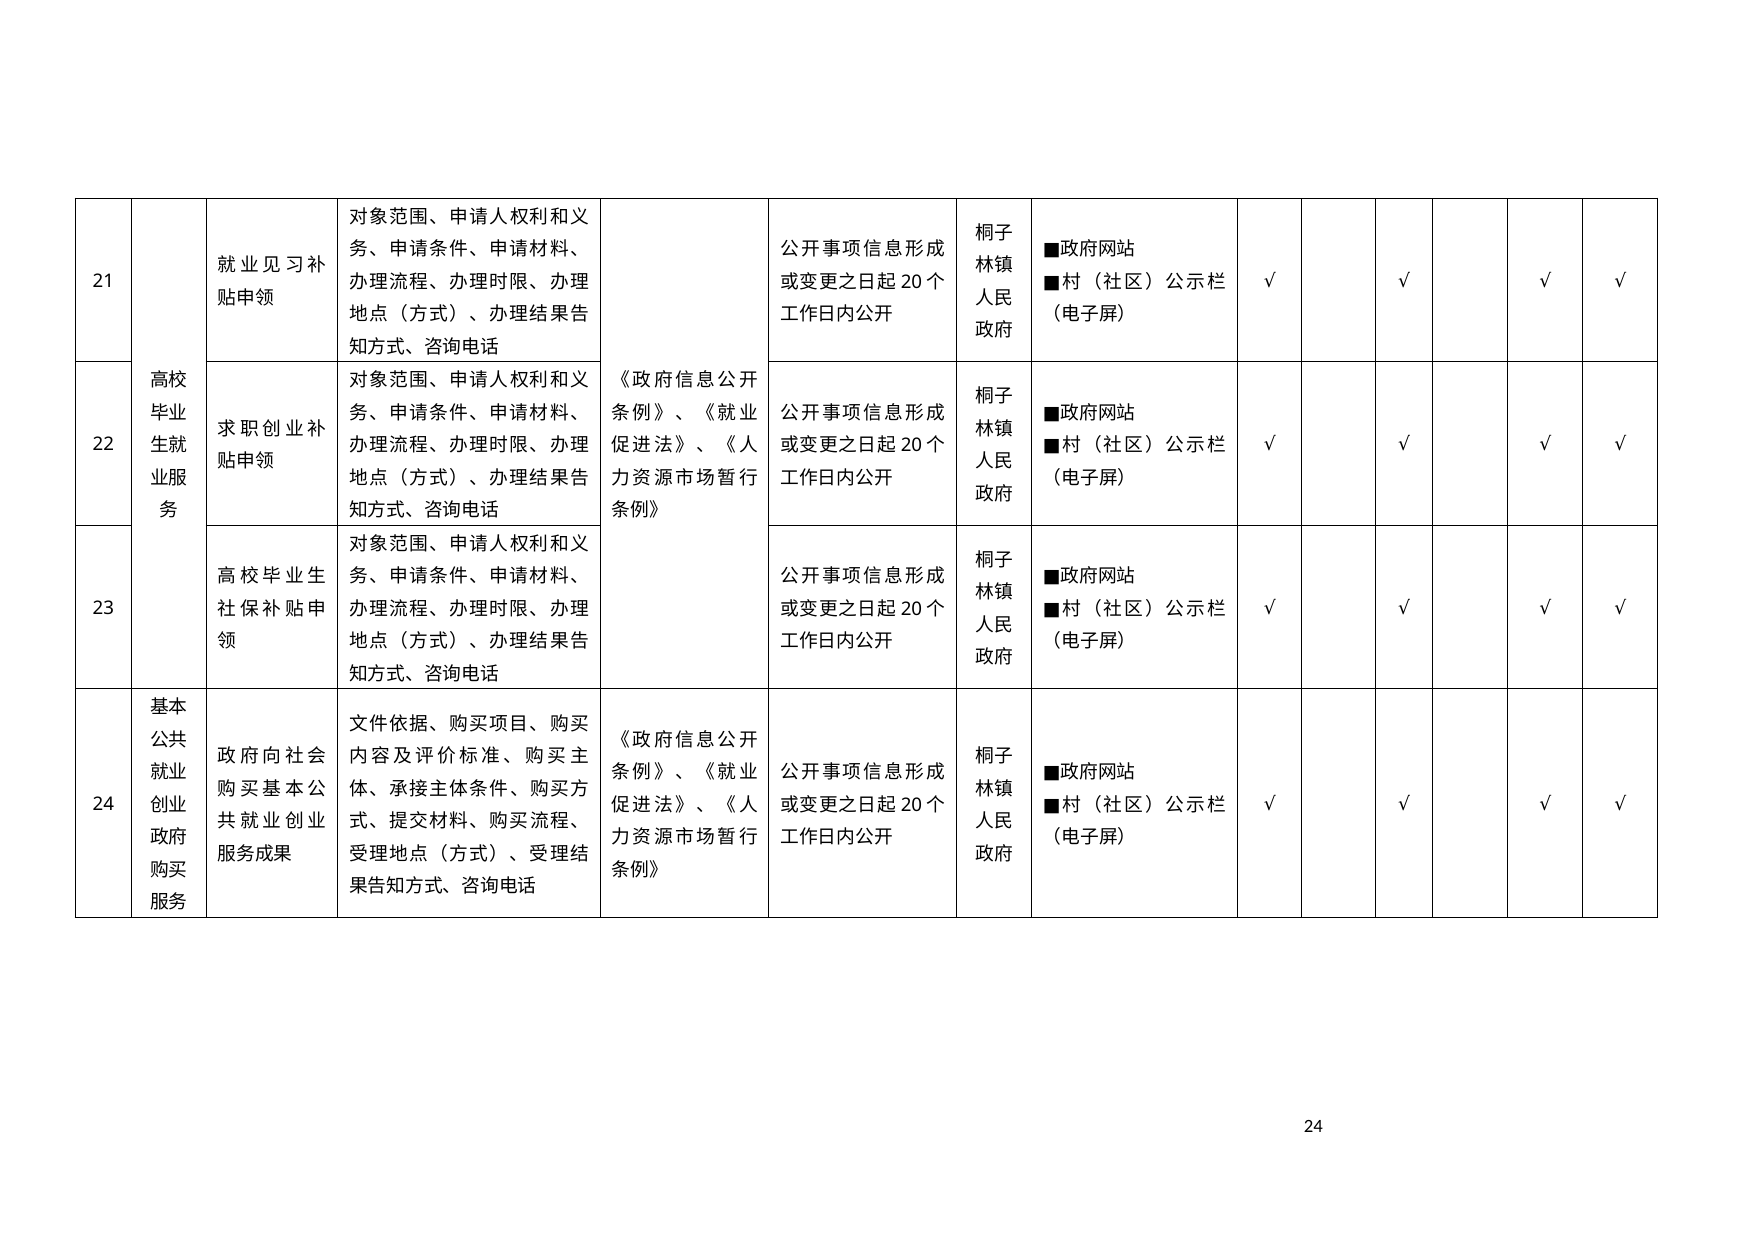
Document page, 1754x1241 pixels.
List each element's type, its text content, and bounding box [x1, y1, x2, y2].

table_cell [1302, 199, 1375, 361]
table_cell √ [1376, 362, 1432, 525]
table_cell 公开事项信息形成或变更之日起20个工作日内公开 [769, 362, 956, 525]
table_cell 《政府信息公开条例》、《就业促进法》、《人力资源市场暂行条例》 [601, 689, 768, 917]
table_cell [338, 199, 600, 361]
table_cell √ [1376, 526, 1432, 688]
table_cell 求职创业补贴申领 [207, 362, 337, 525]
table_cell √ [1583, 362, 1657, 525]
table_cell 21 [76, 199, 131, 361]
table_cell √ [1583, 526, 1657, 688]
table_cell √ [1508, 689, 1582, 917]
table_cell [1302, 362, 1375, 525]
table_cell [601, 199, 768, 688]
table_cell √ [1508, 362, 1582, 525]
table_cell ■政府网站 ■村（社区）公示栏（电子屏） [1032, 526, 1237, 688]
table_cell √ [1583, 199, 1657, 361]
table_cell ■政府网站 ■村（社区）公示栏（电子屏） [1032, 362, 1237, 525]
table_cell [1302, 689, 1375, 917]
table_cell 政府向社会购买基本公共就业创业服务成果 [207, 689, 337, 917]
table_cell 桐子林镇人民政府 [957, 199, 1031, 361]
table_cell 高校毕业生社保补贴申领 [207, 526, 337, 688]
table_cell 对象范围、申请人权利和义务、申请条件、申请材料、办理流程、办理时限、办理地点（方式）、办理结果告知方式、咨询电话 [338, 526, 600, 688]
table_cell [1433, 526, 1507, 688]
table_cell √ [1583, 689, 1657, 917]
table_cell √ [1238, 526, 1301, 688]
table_cell [1433, 362, 1507, 525]
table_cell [338, 362, 600, 525]
table_cell √ [1238, 689, 1301, 917]
table_cell √ [1376, 199, 1432, 361]
table_cell 桐子林镇人民政府 [957, 689, 1031, 917]
table_cell 文件依据、购买项目、购买内容及评价标准、购买主体、承接主体条件、购买方式、提交材料、购买流程、受理地点（方式）、受理结果告知方式、咨询电话 [338, 689, 600, 917]
table_cell √ [1238, 362, 1301, 525]
table_cell 就业见习补贴申领 [207, 199, 337, 361]
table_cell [769, 199, 956, 361]
table_cell 公开事项信息形成或变更之日起20个工作日内公开 [769, 526, 956, 688]
table_cell 24 [76, 689, 131, 917]
table_cell [1302, 526, 1375, 688]
table_cell 桐子林镇人民政府 [957, 526, 1031, 688]
table_cell √ [1376, 689, 1432, 917]
table_cell √ [1508, 199, 1582, 361]
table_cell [769, 689, 956, 917]
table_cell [1032, 689, 1237, 917]
table_cell 22 [76, 362, 131, 525]
table_cell [1433, 199, 1507, 361]
table_cell 基本公共就业创业政府购买服务 [132, 689, 206, 917]
table_cell √ [1238, 199, 1301, 361]
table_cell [1032, 199, 1237, 361]
table_cell √ [1508, 526, 1582, 688]
table_cell 23 [76, 526, 131, 688]
table_cell 桐子林镇人民政府 [957, 362, 1031, 525]
table_cell 高校毕业生就业服务 [132, 199, 206, 688]
table_cell [1433, 689, 1507, 917]
